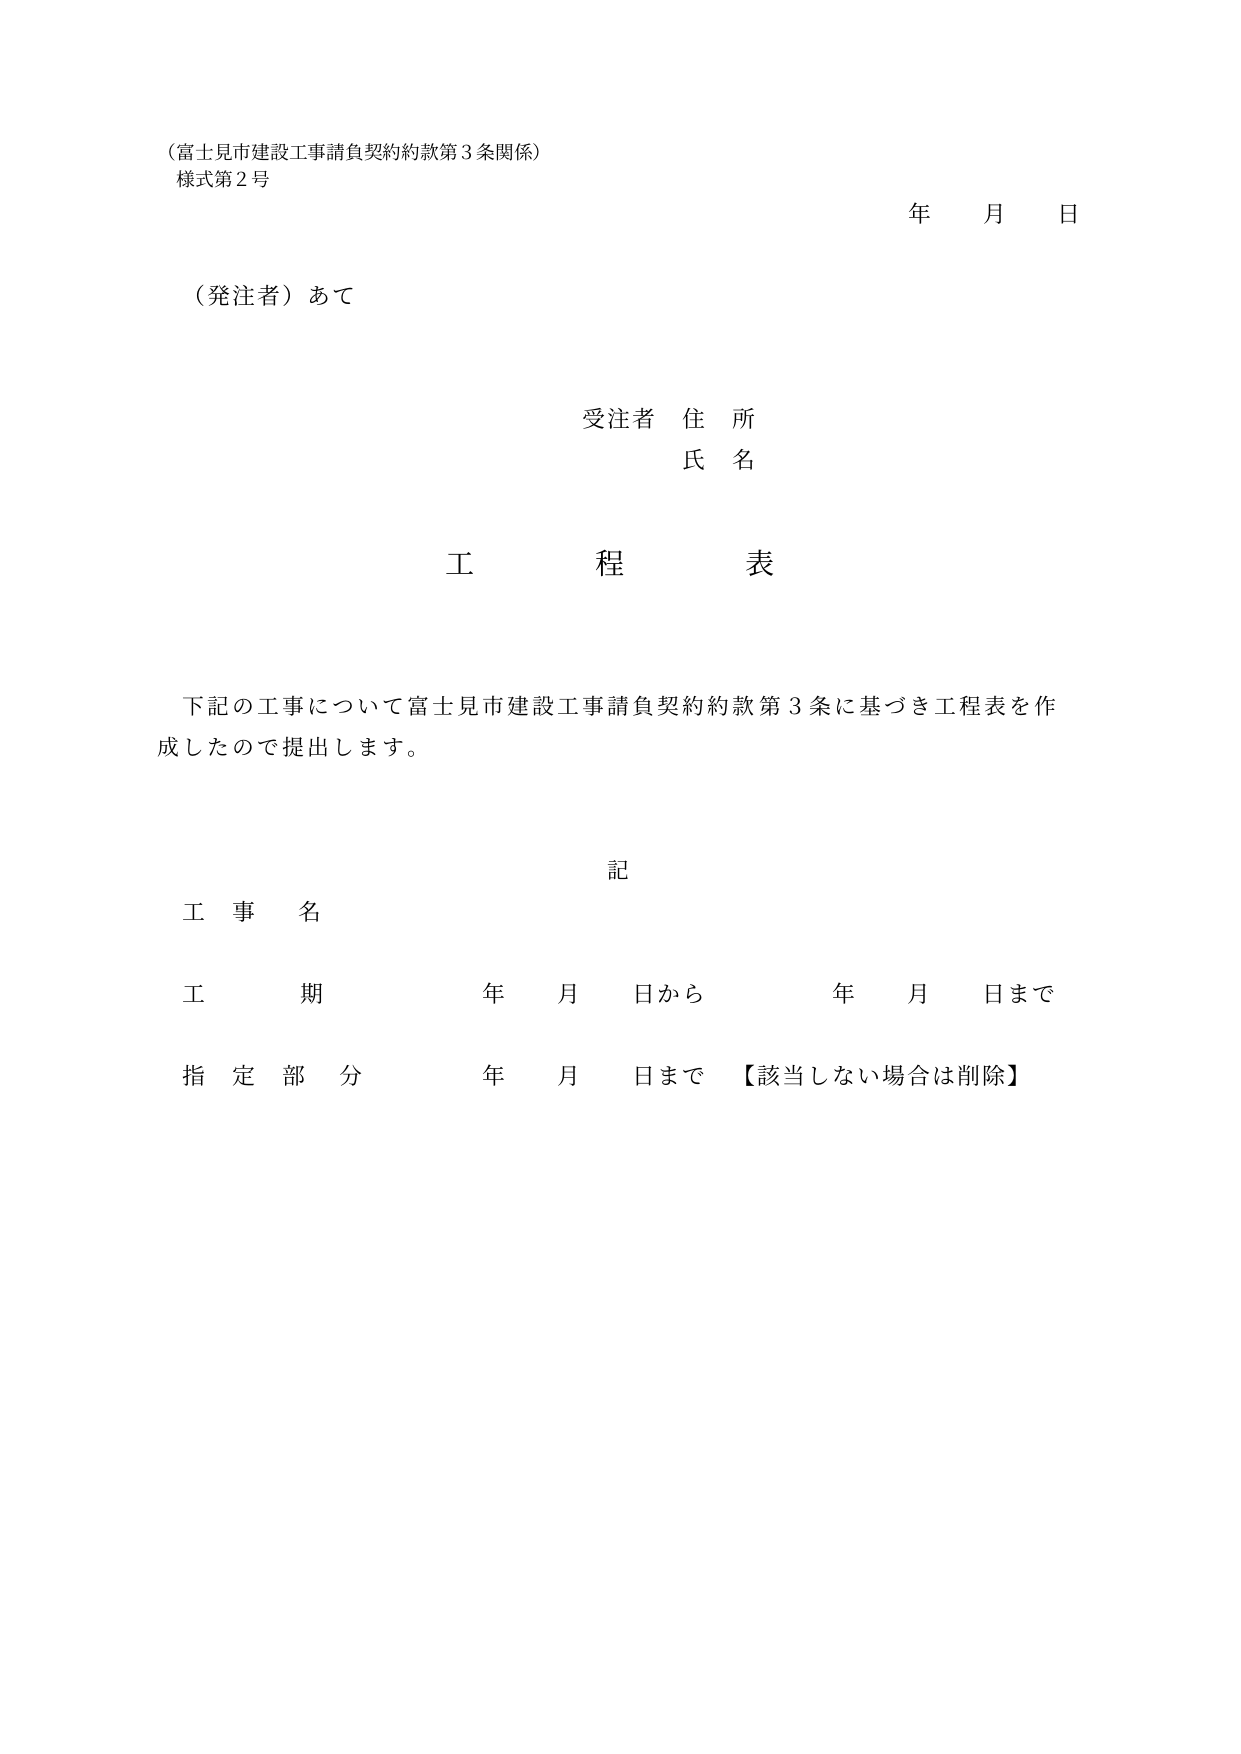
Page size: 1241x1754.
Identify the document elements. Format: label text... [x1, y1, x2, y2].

text 指定部分 年 月 日まで 【該当しない場合は削除】 [158, 1054, 1083, 1095]
text 記 [158, 849, 1083, 890]
text 氏 名 [683, 438, 1083, 479]
text （発注者）あて [158, 274, 1083, 315]
text 受注者 住 所 [583, 397, 1058, 438]
text 工事名 [158, 890, 1083, 931]
text 工期 年 月 日から 年 月 日まで [158, 972, 1083, 1013]
text 下記の工事について富士見市建設工事請負契約約款第３条に基づき工程表を作成したので提出します。 [158, 685, 1083, 767]
text 年 月 日 [158, 192, 1083, 233]
text 工 程 表 [158, 521, 1083, 603]
text （富士見市建設工事請負契約約款第３条関係） [158, 138, 1083, 165]
text 様式第２号 [158, 165, 1083, 192]
